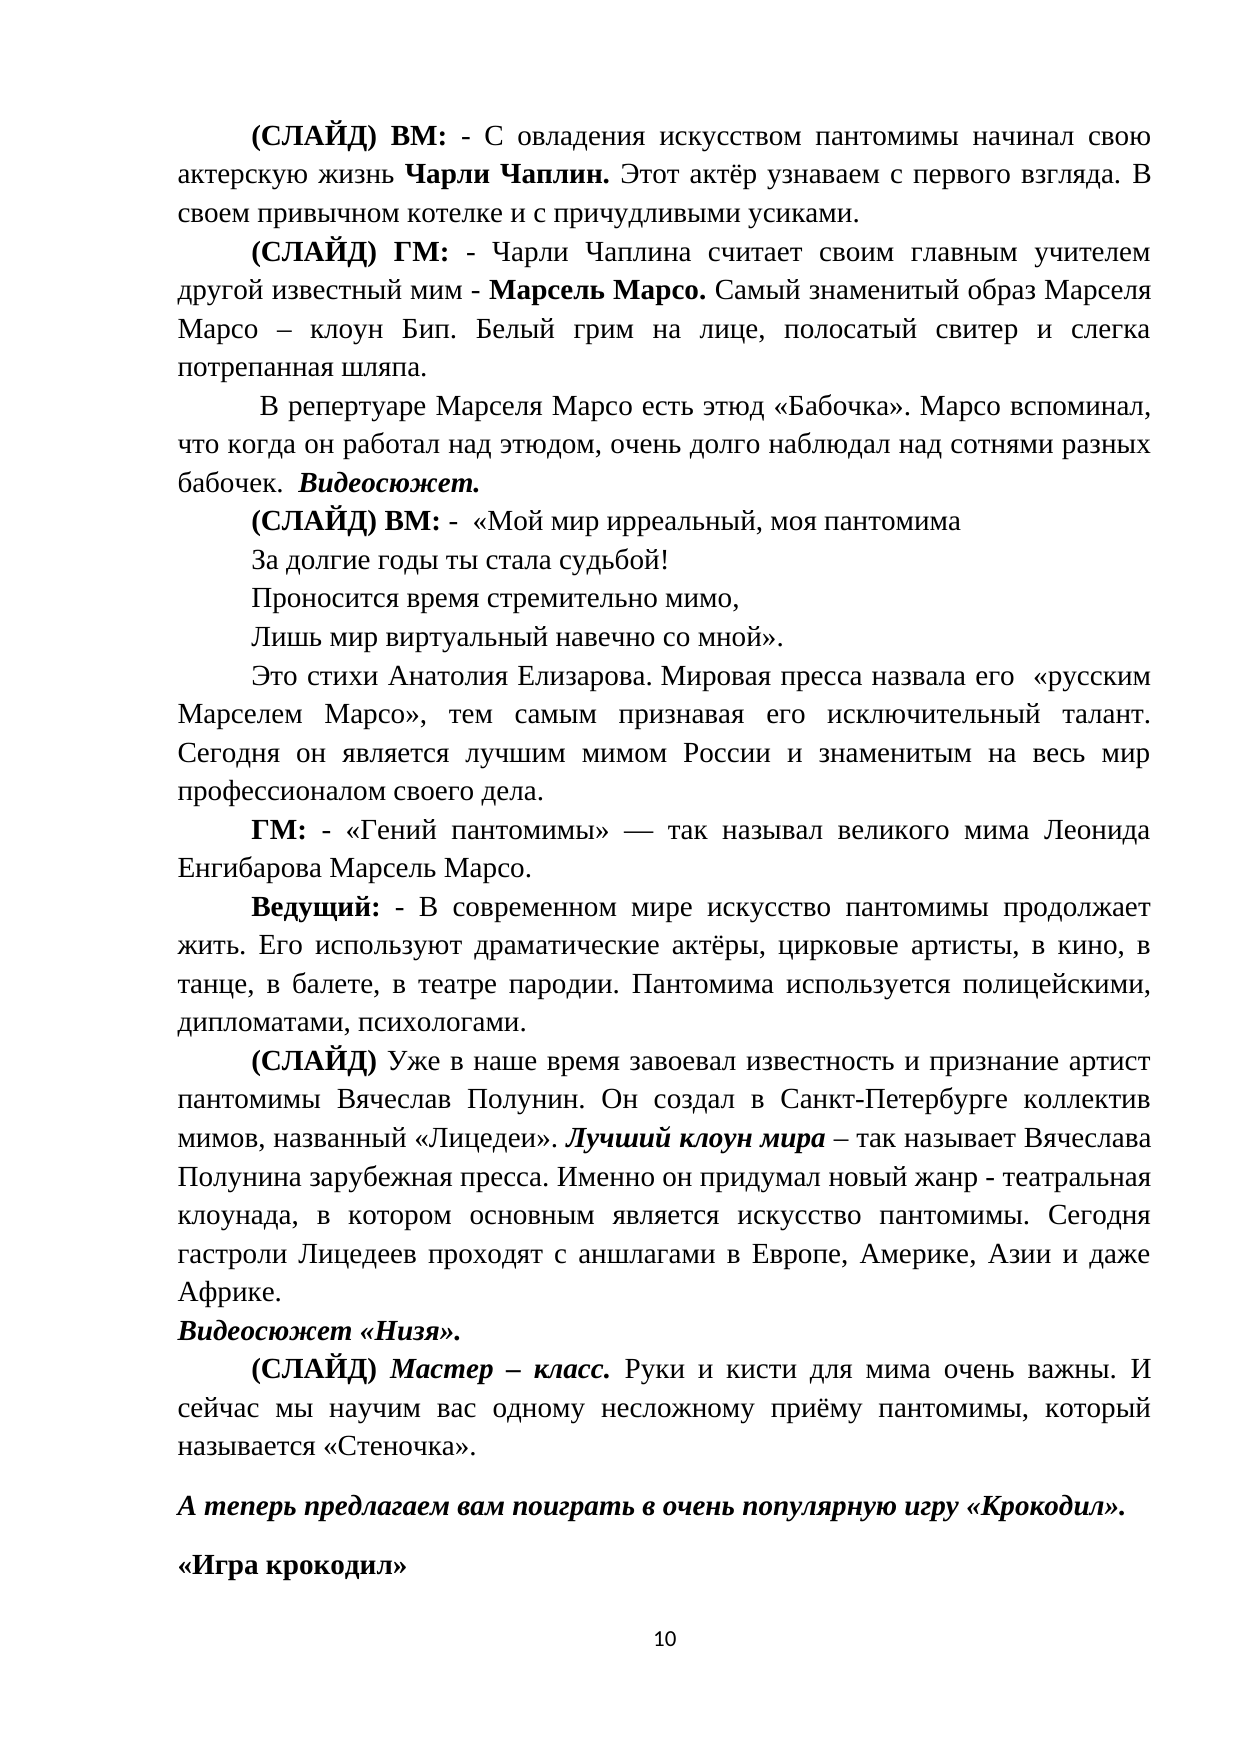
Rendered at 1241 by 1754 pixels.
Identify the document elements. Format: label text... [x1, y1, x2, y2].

text «Игра крокодил» [177, 1547, 1152, 1581]
text Видеосюжет «Низя». [177, 1313, 1152, 1346]
text Лишь мир виртуальный навечно со мной». [177, 619, 1152, 653]
text В репертуаре Марселя Марсо есть этюд «Бабочка». Марсо вспоминал, что когда он работал над этюдом, очень долго наблюдал над сотнями разных бабочек. Видеосюжет. [177, 388, 1152, 498]
text Это стихи Анатолия Елизарова. Мировая пресса назвала его «русским Марселем Марсо», тем самым признавая его исключительный талант. Сегодня он является лучшим мимом России и знаменитым на весь мир профессионалом своего дела. [177, 658, 1152, 807]
text Ведущий: - В современном мире искусство пантомимы продолжает жить. Его используют драматические актёры, цирковые артисты, в кино, в танце, в балете, в театре пародии. Пантомима используется полицейскими, дипломатами, психологами. [177, 889, 1152, 1038]
text (СЛАЙД) Мастер – класс. Руки и кисти для мима очень важны. И сейчас мы научим вас одному несложному приёму пантомимы, который называется «Стеночка». [177, 1351, 1152, 1462]
text За долгие годы ты стала судьбой! [177, 542, 1152, 576]
text (СЛАЙД) Уже в наше время завоевал известность и признание артист пантомимы Вячеслав Полунин. Он создал в Санкт-Петербурге коллектив мимов, названный «Лицедеи». Лучший клоун мира – так называет Вячеслава Полунина зарубежная пресса. Именно он придумал новый жанр - театральная клоунада, в котором основным является искусство пантомимы. Сегодня гастроли Лицедеев проходят с аншлагами в Европе, Америке, Азии и даже Африке. [177, 1043, 1152, 1308]
text Проносится время стремительно мимо, [177, 581, 1152, 614]
text (СЛАЙД) ГМ: - Чарли Чаплина считает своим главным учителем другой известный мим - Марсель Марсо. Самый знаменитый образ Марселя Марсо – клоун Бип. Белый грим на лице, полосатый свитер и слегка потрепанная шляпа. [177, 234, 1152, 383]
text ГМ: - «Гений пантомимы» — так называл великого мима Леонида Енгибарова Марсель Марсо. [177, 812, 1152, 884]
text (СЛАЙД) ВМ: - «Мой мир ирреальный, моя пантомима [177, 503, 1152, 537]
text (СЛАЙД) ВМ: - С овладения искусством пантомимы начинал свою актерскую жизнь Чарли Чаплин. Этот актёр узнаваем с первого взгляда. В своем привычном котелке и с причудливыми усиками. [177, 118, 1152, 229]
text А теперь предлагаем вам поиграть в очень популярную игру «Крокодил». [177, 1488, 1152, 1521]
